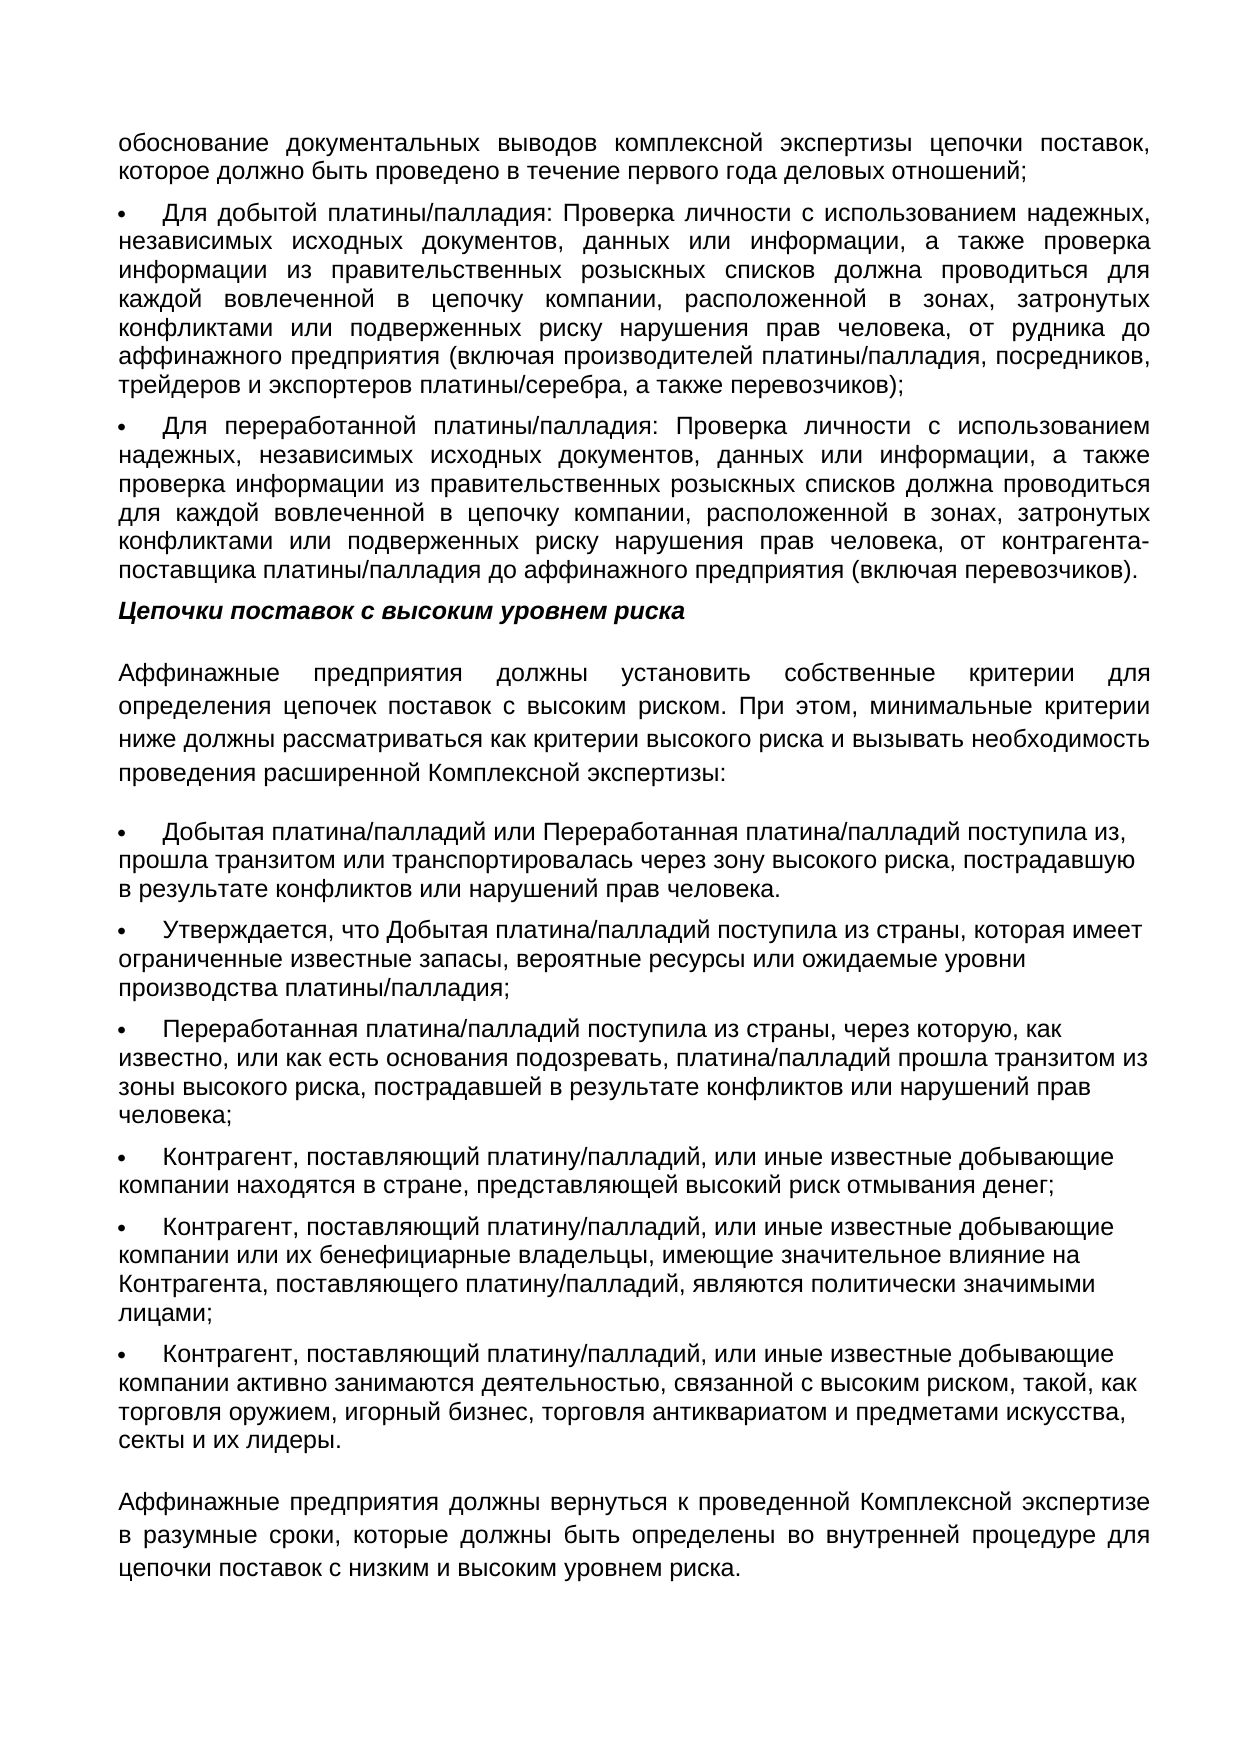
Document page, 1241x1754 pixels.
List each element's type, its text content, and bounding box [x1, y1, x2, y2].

list Утверждается, что Добытая платина/палладий поступила из страны, которая имеет ограниченные известные запасы, вероятные ресурсы или ожидаемые уровни производства платины/палладия; [118, 916, 1152, 1002]
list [118, 128, 1152, 185]
list Контрагент, поставляющий платину/палладий, или иные известные добывающие компании или их бенефициарные владельцы, имеющие значительное влияние на Контрагента, поставляющего платину/палладий, являются политически значимыми лицами; [118, 1212, 1152, 1327]
list Добытая платина/палладий или Переработанная платина/палладий поступила из, прошла транзитом или транспортировалась через зону высокого риска, пострадавшую в результате конфликтов или нарушений прав человека. [118, 817, 1152, 903]
list Для добытой платины/палладия: Проверка личности с использованием надежных, независимых исходных документов, данных или информации, а также проверка информации из правительственных розыскных списков должна проводиться для каждой вовлеченной в цепочку компании, расположенной в зонах, затронутых конфликтами или подверженных риску нарушения прав человека, от рудника до аффинажного предприятия (включая производителей платины/палладия, посредников, трейдеров и экспортеров платины/серебра, а также перевозчиков); [118, 198, 1152, 399]
text Аффинажные предприятия должны установить собственные критерии для определения цепочек поставок с высоким риском. При этом, минимальные критерии ниже должны рассматриваться как критерии высокого риска и вызывать необходимость проведения расширенной Комплексной экспертизы: [118, 654, 1152, 788]
list Контрагент, поставляющий платину/палладий, или иные известные добывающие компании активно занимаются деятельностью, связанной с высоким риском, такой, как торговля оружием, игорный бизнес, торговля антиквариатом и предметами искусства, секты и их лидеры. [118, 1339, 1152, 1454]
subtitle Цепочки поставок с высоким уровнем риска [118, 596, 1152, 625]
list Контрагент, поставляющий платину/палладий, или иные известные добывающие компании находятся в стране, представляющей высокий риск отмывания денег; [118, 1142, 1152, 1199]
text Аффинажные предприятия должны вернуться к проведенной Комплексной экспертизе в разумные сроки, которые должны быть определены во внутренней процедуре для цепочки поставок с низким и высоким уровнем риска. [118, 1483, 1152, 1583]
list Для переработанной платины/палладия: Проверка личности с использованием надежных, независимых исходных документов, данных или информации, а также проверка информации из правительственных розыскных списков должна проводиться для каждой вовлеченной в цепочку компании, расположенной в зонах, затронутых конфликтами или подверженных риску нарушения прав человека, от контрагента-поставщика платины/палладия до аффинажного предприятия (включая перевозчиков). [118, 411, 1152, 584]
list Переработанная платина/палладий поступила из страны, через которую, как известно, или как есть основания подозревать, платина/палладий прошла транзитом из зоны высокого риска, пострадавшей в результате конфликтов или нарушений прав человека; [118, 1014, 1152, 1129]
